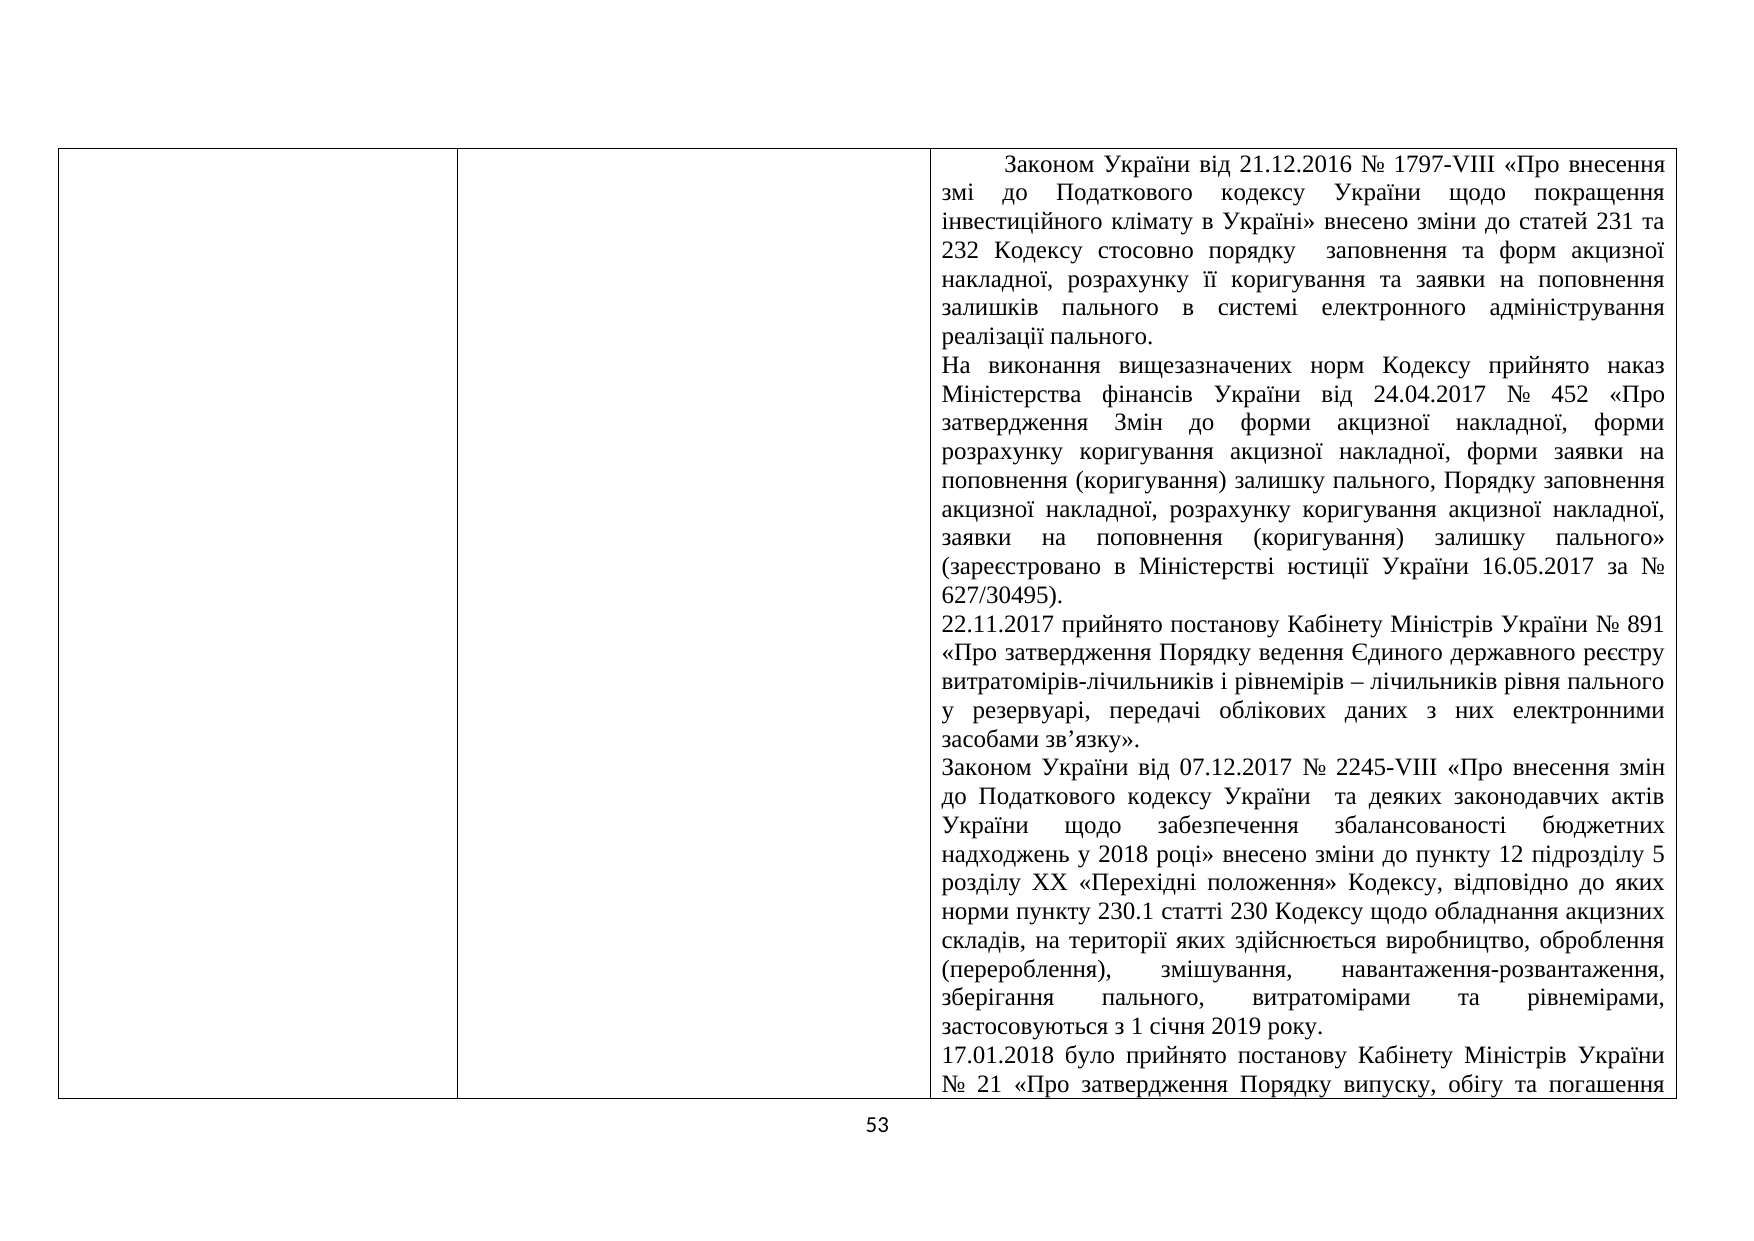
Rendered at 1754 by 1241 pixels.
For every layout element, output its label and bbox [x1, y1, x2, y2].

table_cell [931, 149, 1676, 1097]
table_cell [458, 149, 930, 1097]
table_cell [59, 149, 457, 1097]
